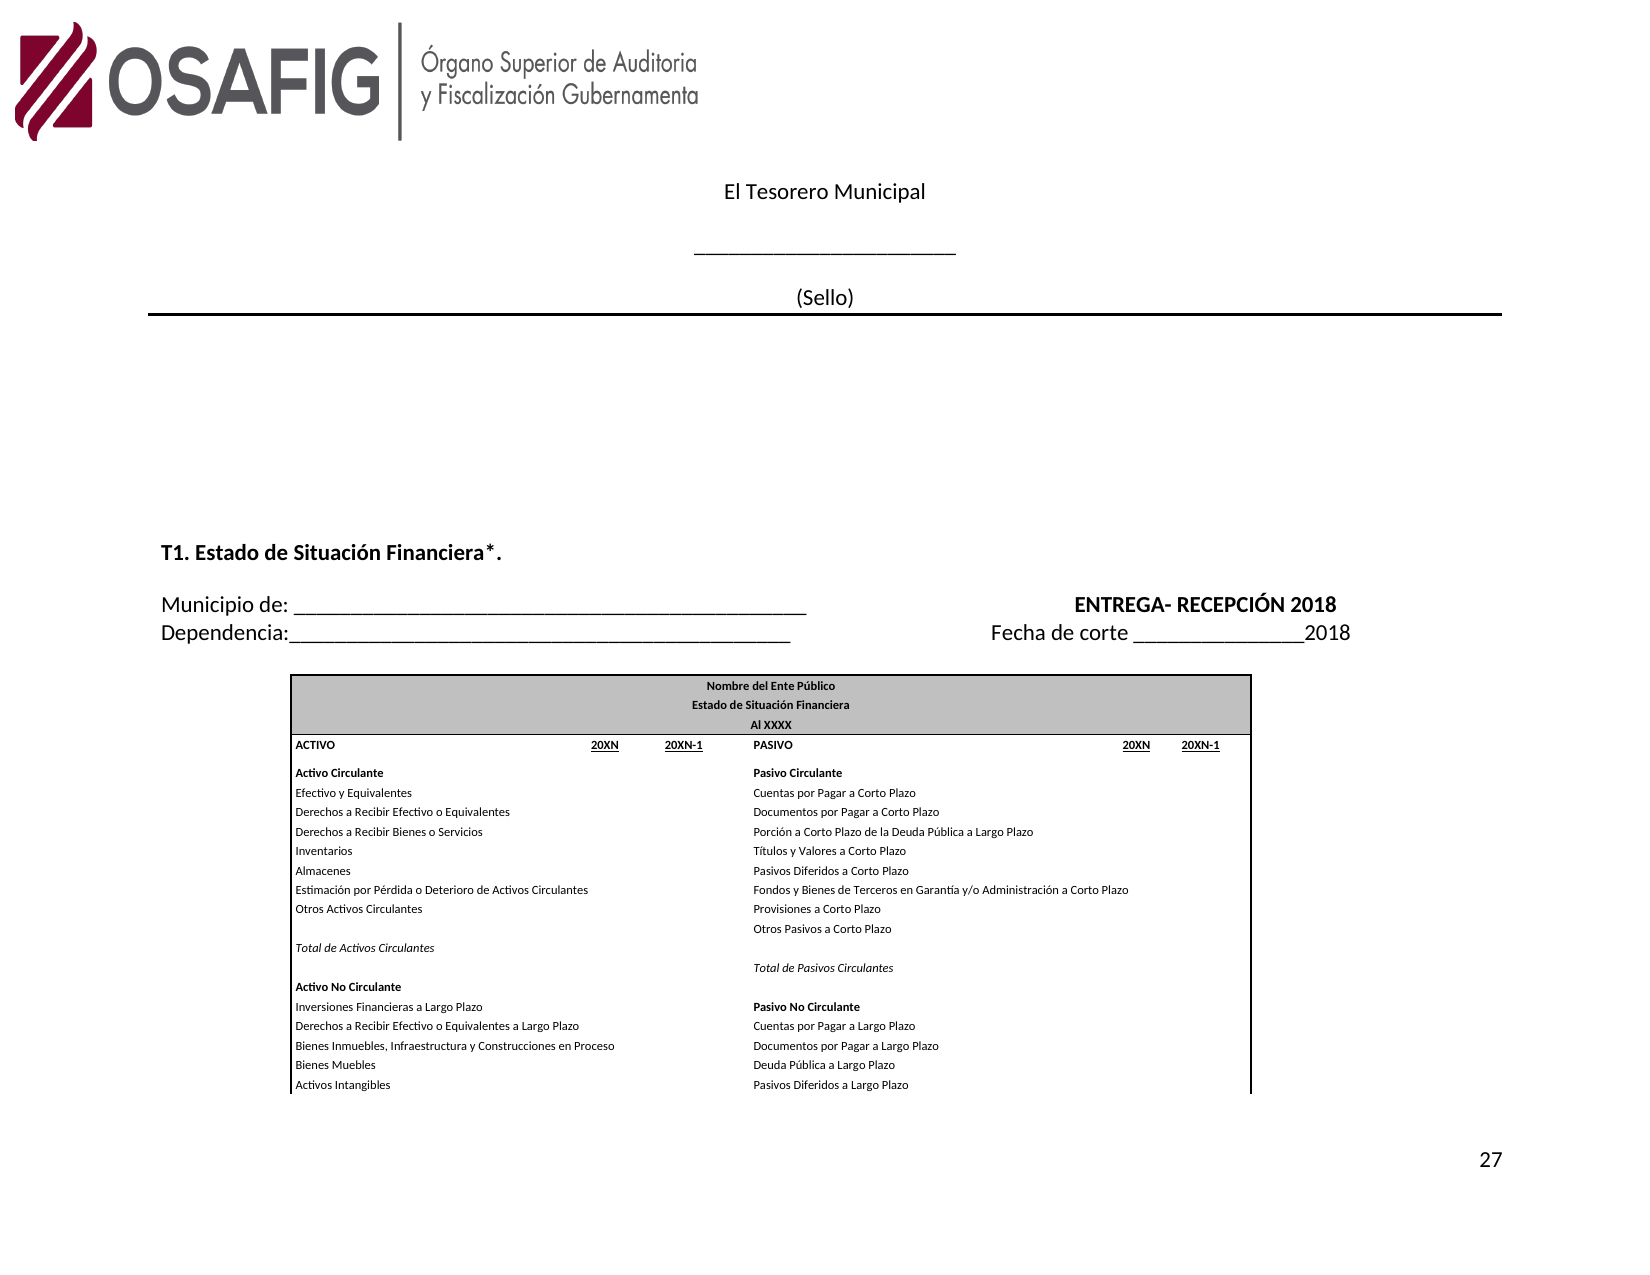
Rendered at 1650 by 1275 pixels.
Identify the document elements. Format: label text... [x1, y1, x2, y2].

text (Sello) [148, 283, 1502, 313]
text _______________________ [148, 230, 1502, 258]
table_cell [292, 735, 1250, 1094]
text El Tesorero Municipal [148, 177, 1502, 205]
picture [14, 21, 698, 141]
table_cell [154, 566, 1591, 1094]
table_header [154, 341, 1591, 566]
